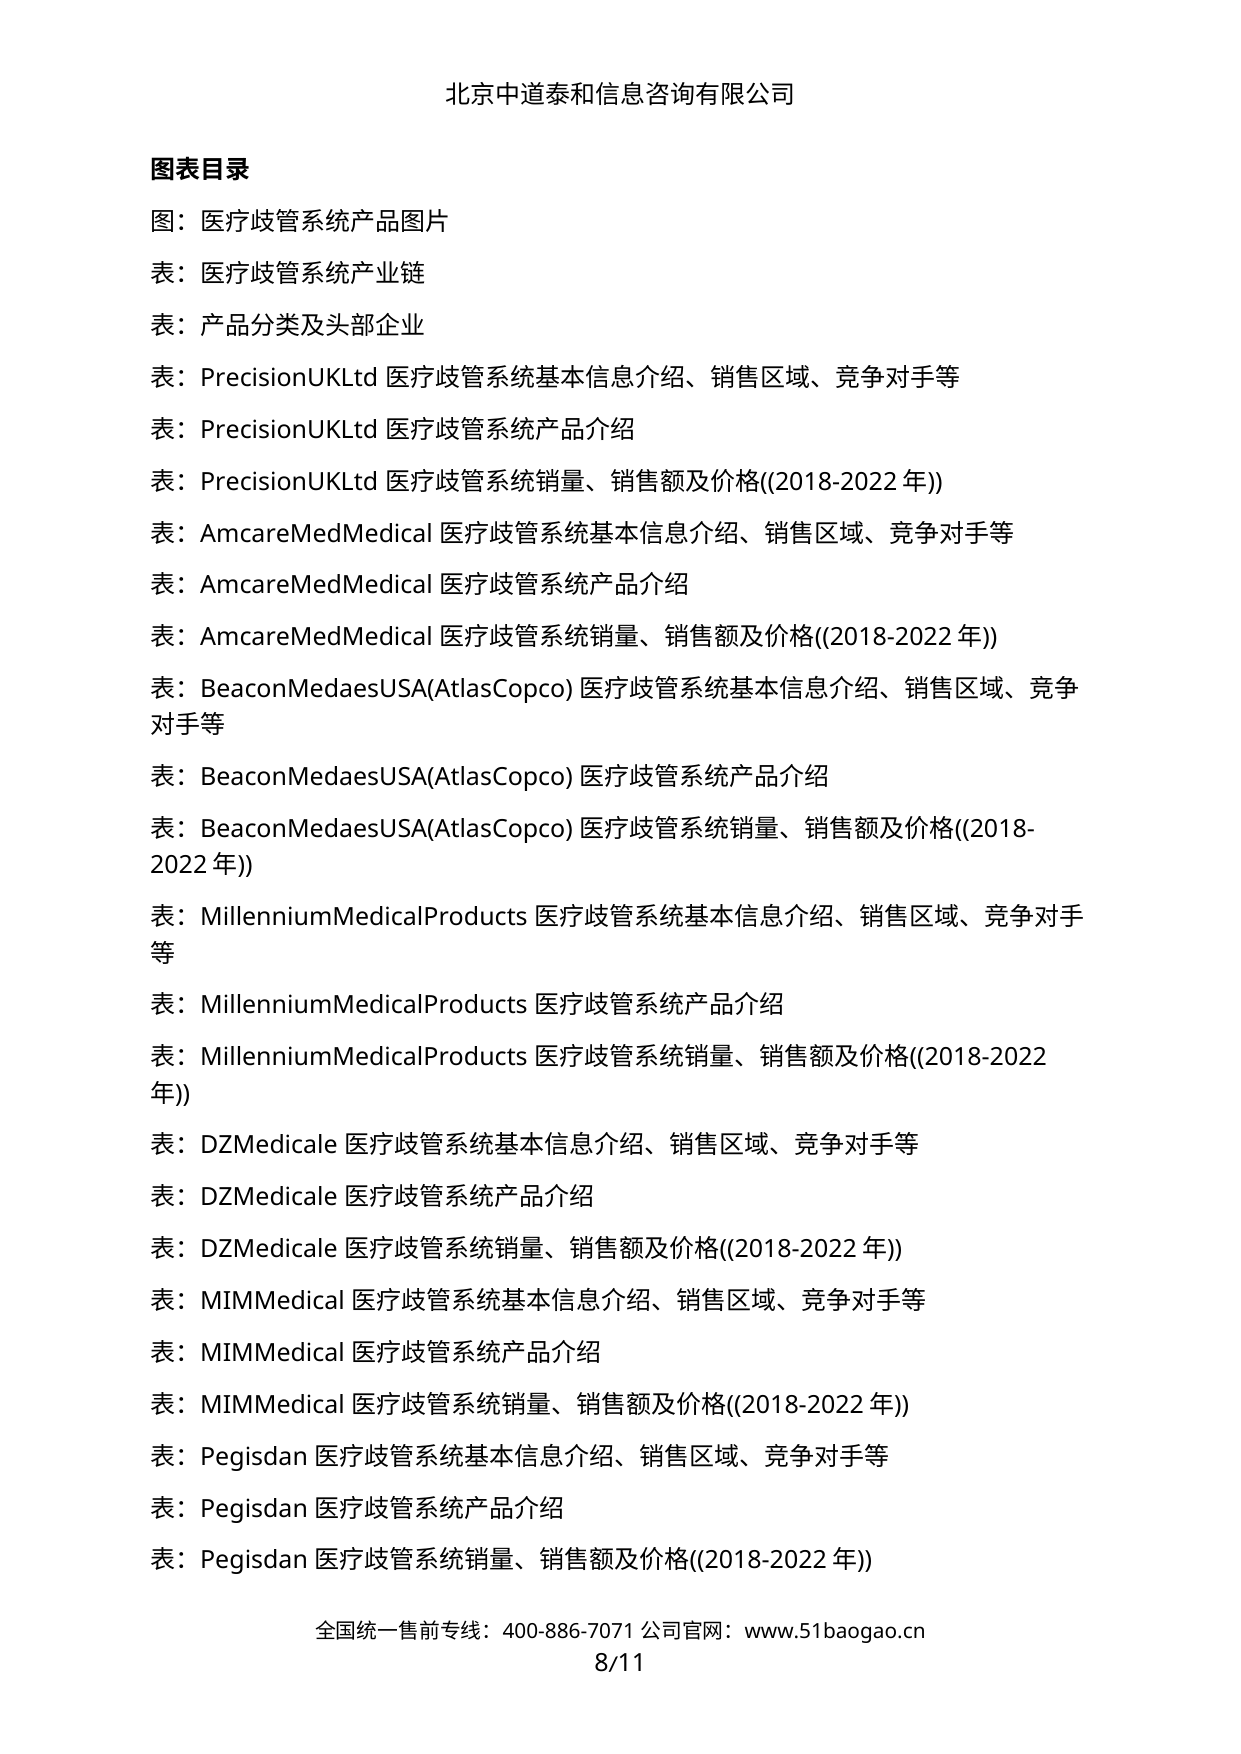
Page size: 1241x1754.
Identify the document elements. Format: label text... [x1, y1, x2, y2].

text 表：MillenniumMedicalProducts 医疗歧管系统产品介绍 [150, 985, 1090, 1021]
text 表：MIMMedical 医疗歧管系统基本信息介绍、销售区域、竞争对手等 [150, 1281, 1090, 1317]
text 表：DZMedicale 医疗歧管系统销量、销售额及价格((2018-2022年)) [150, 1229, 1090, 1265]
text 表：BeaconMedaesUSA(AtlasCopco) 医疗歧管系统销量、销售额及价格((2018-2022年)) [150, 809, 1090, 881]
text 表：BeaconMedaesUSA(AtlasCopco) 医疗歧管系统产品介绍 [150, 757, 1090, 793]
text 表：PrecisionUKLtd 医疗歧管系统销量、销售额及价格((2018-2022年)) [150, 461, 1090, 497]
text 表：PrecisionUKLtd 医疗歧管系统产品介绍 [150, 409, 1090, 446]
text 图表目录 [150, 150, 1090, 186]
text 表：AmcareMedMedical 医疗歧管系统基本信息介绍、销售区域、竞争对手等 [150, 513, 1090, 549]
text 表：DZMedicale 医疗歧管系统产品介绍 [150, 1177, 1090, 1213]
text 表：MIMMedical 医疗歧管系统销量、销售额及价格((2018-2022年)) [150, 1384, 1090, 1421]
text 表：BeaconMedaesUSA(AtlasCopco) 医疗歧管系统基本信息介绍、销售区域、竞争对手等 [150, 669, 1090, 741]
text 图：医疗歧管系统产品图片 [150, 202, 1090, 238]
text 表：DZMedicale 医疗歧管系统基本信息介绍、销售区域、竞争对手等 [150, 1125, 1090, 1161]
text 表：AmcareMedMedical 医疗歧管系统产品介绍 [150, 565, 1090, 601]
text 表：AmcareMedMedical 医疗歧管系统销量、销售额及价格((2018-2022年)) [150, 617, 1090, 653]
text 表：Pegisdan 医疗歧管系统基本信息介绍、销售区域、竞争对手等 [150, 1436, 1090, 1472]
text 表：MillenniumMedicalProducts 医疗歧管系统基本信息介绍、销售区域、竞争对手等 [150, 897, 1090, 969]
text 表：Pegisdan 医疗歧管系统销量、销售额及价格((2018-2022年)) [150, 1540, 1090, 1576]
text 表：MIMMedical 医疗歧管系统产品介绍 [150, 1332, 1090, 1369]
text 表：Pegisdan 医疗歧管系统产品介绍 [150, 1488, 1090, 1524]
text 表：产品分类及头部企业 [150, 306, 1090, 342]
text 表：医疗歧管系统产业链 [150, 254, 1090, 290]
text 表：PrecisionUKLtd 医疗歧管系统基本信息介绍、销售区域、竞争对手等 [150, 357, 1090, 394]
text 表：MillenniumMedicalProducts 医疗歧管系统销量、销售额及价格((2018-2022年)) [150, 1037, 1090, 1109]
